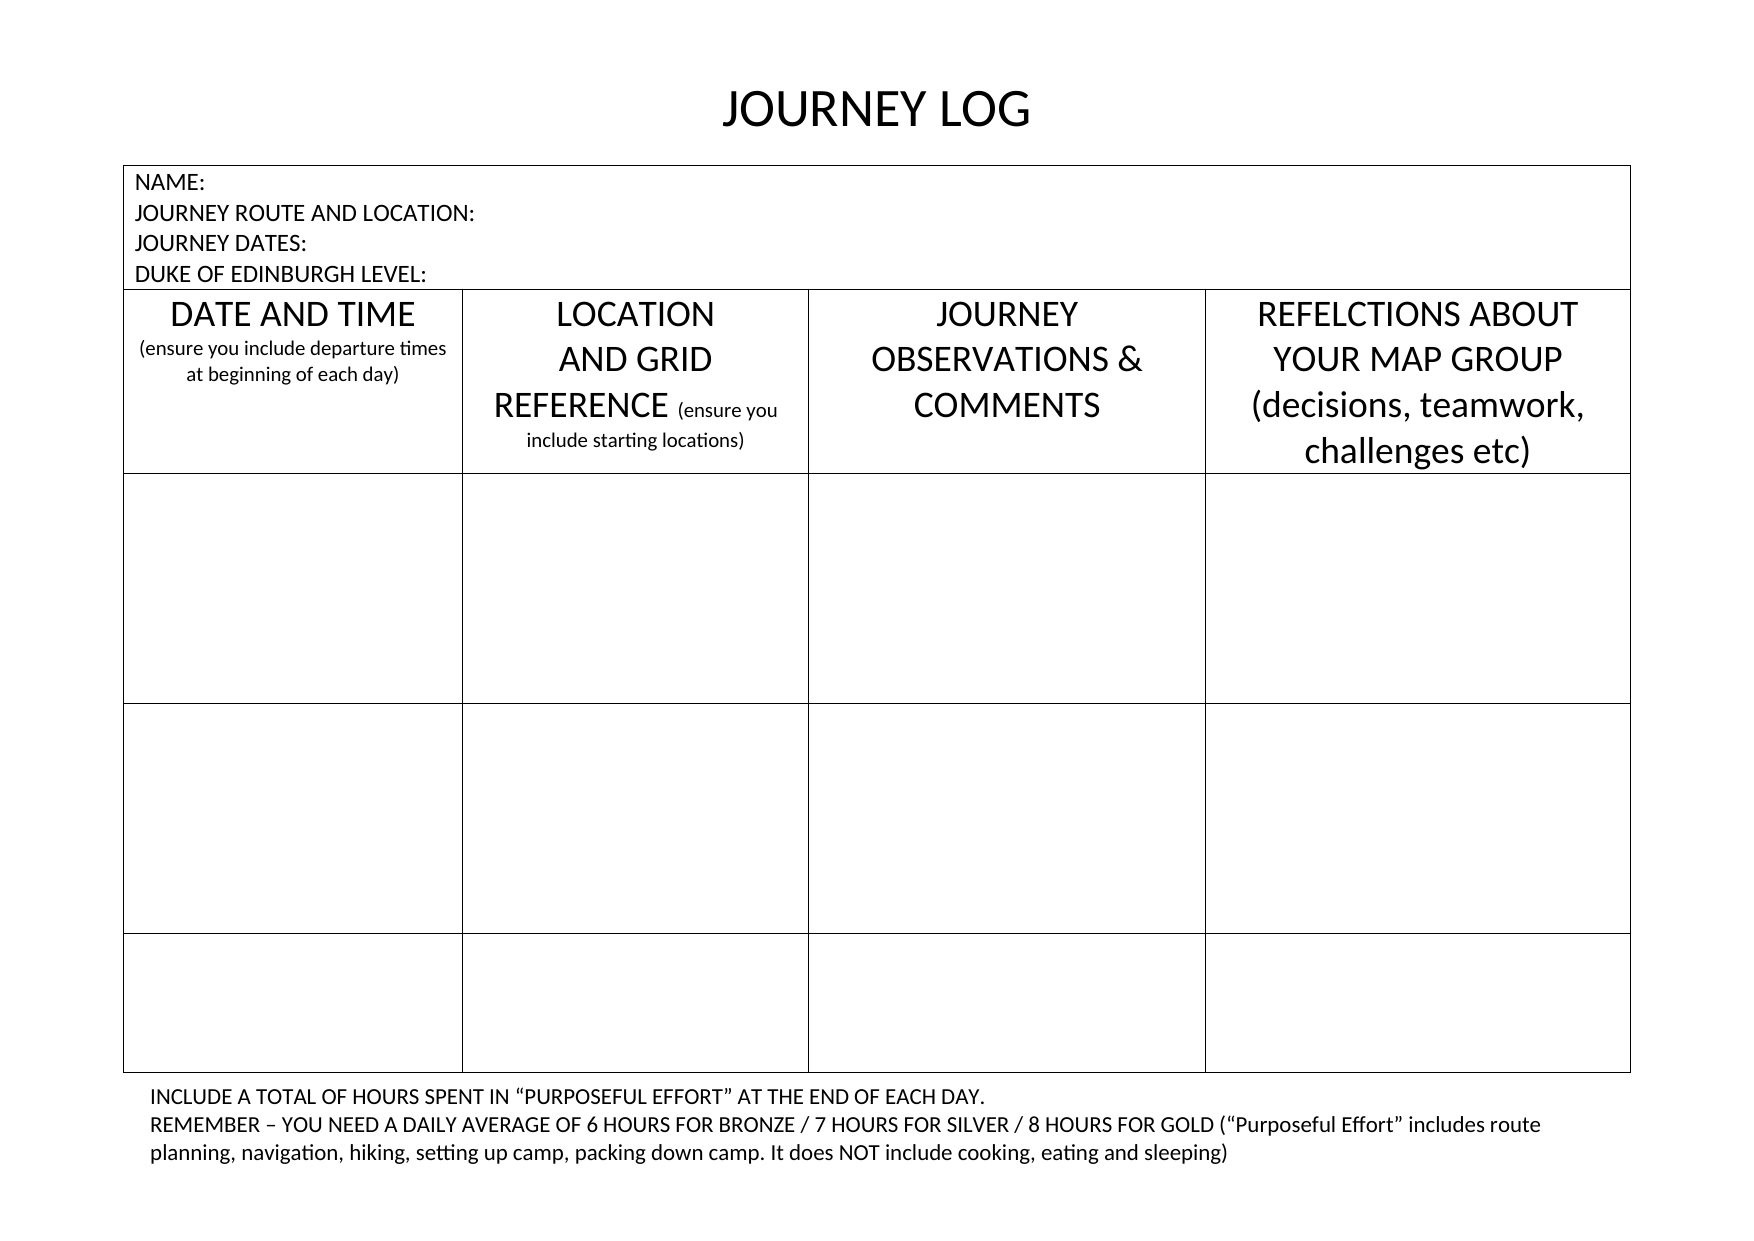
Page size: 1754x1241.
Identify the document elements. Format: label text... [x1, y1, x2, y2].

table_cell [809, 474, 1205, 703]
table_cell [124, 704, 462, 933]
table_cell [1206, 474, 1630, 703]
table_header NAME: JOURNEY ROUTE AND LOCATION: JOURNEY DATES: DUKE OF EDINBURGH LEVEL: [124, 166, 1630, 288]
table_cell [809, 704, 1205, 933]
table_cell DATE AND TIME (ensure you include departure times at beginning of each day) [124, 290, 462, 473]
table_cell [1206, 704, 1630, 933]
table_cell [124, 474, 462, 703]
table_cell [124, 934, 462, 1072]
table_cell REFELCTIONS ABOUT YOUR MAP GROUP (decisions, teamwork, challenges etc) [1206, 290, 1630, 473]
table_cell [463, 934, 808, 1072]
table_cell [463, 704, 808, 933]
table_cell LOCATION AND GRID REFERENCE (ensure you include starting locations) [463, 290, 808, 473]
table_cell [809, 934, 1205, 1072]
table_cell [1206, 934, 1630, 1072]
table_cell [463, 474, 808, 703]
table_cell JOURNEY OBSERVATIONS & COMMENTS [809, 290, 1205, 473]
